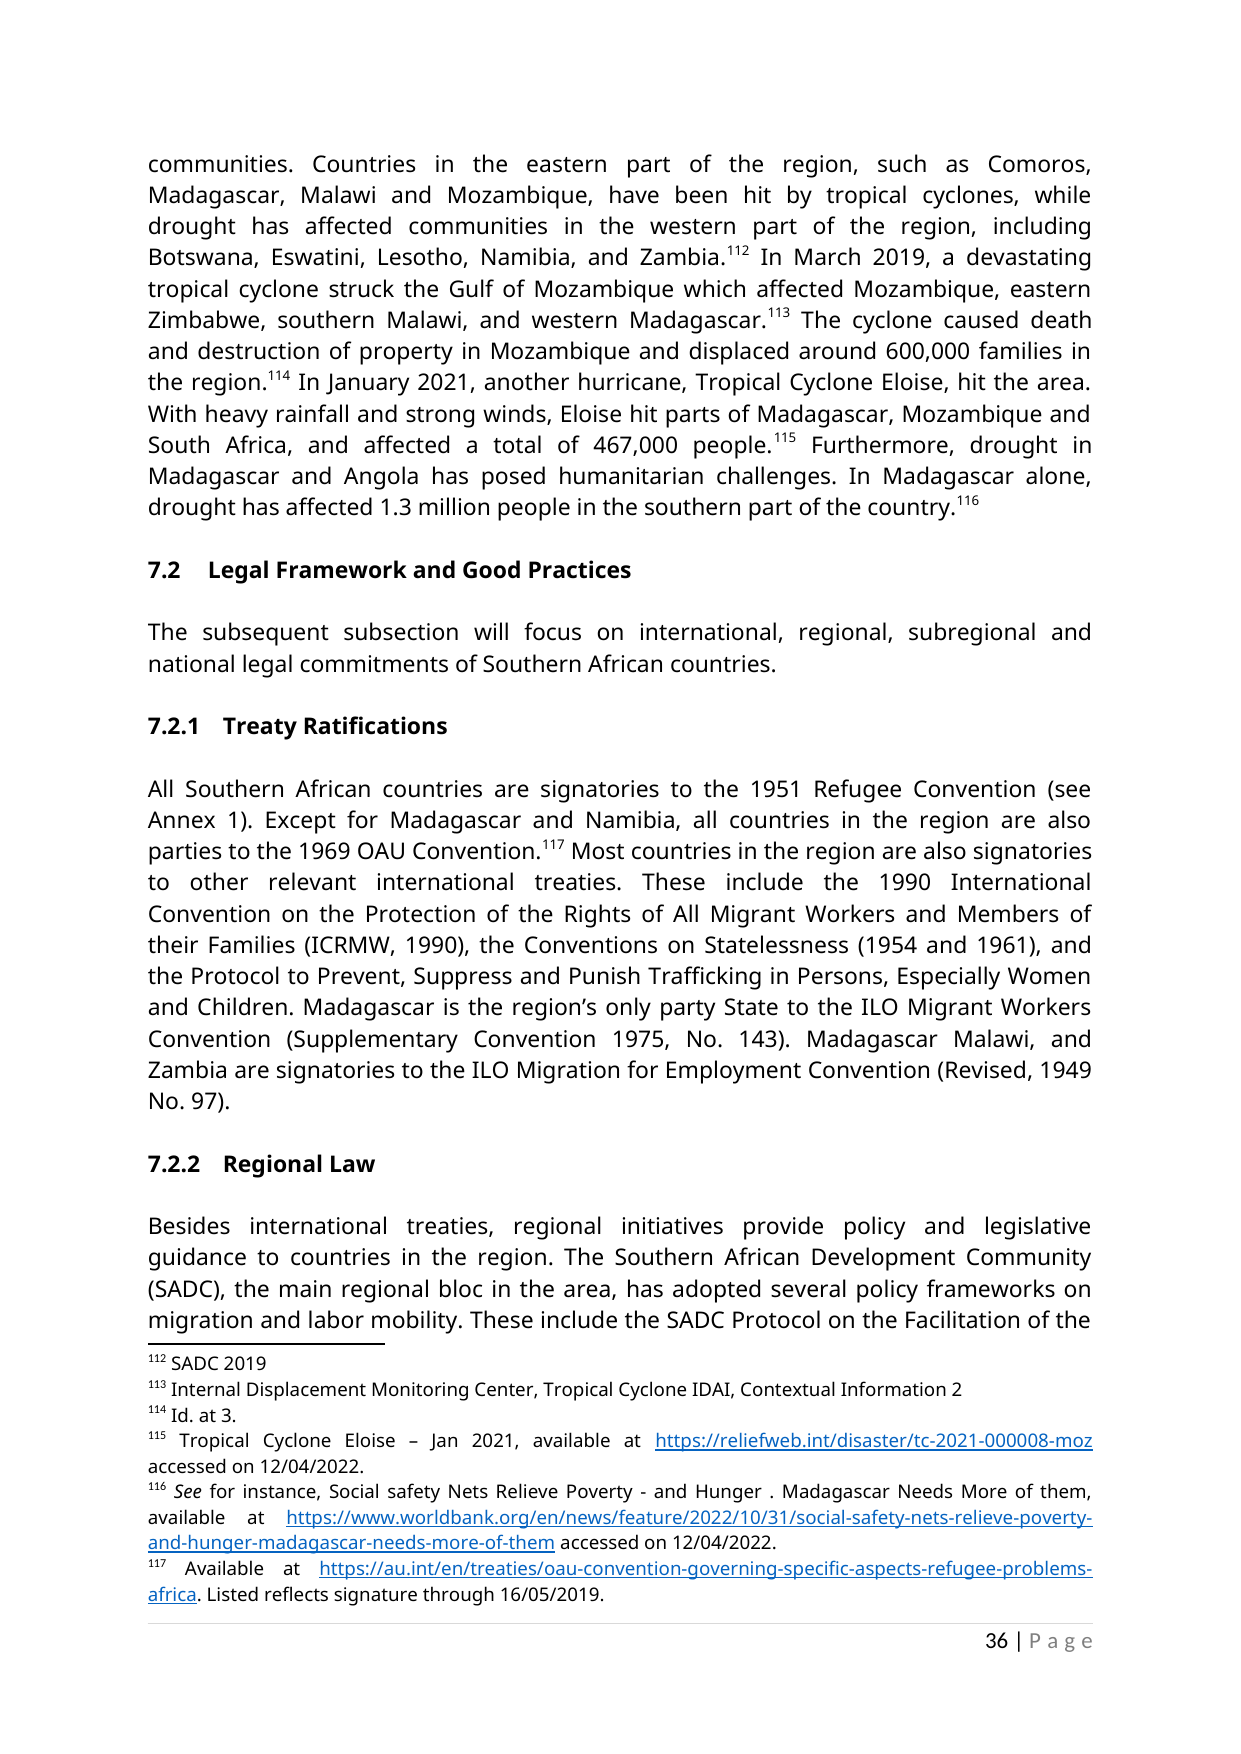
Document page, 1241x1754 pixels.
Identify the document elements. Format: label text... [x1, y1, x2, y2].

subtitle Regional Law [148, 1148, 1093, 1179]
text All Southern African countries are signatories to the 1951 Refugee Convention (see Annex 1). Except for Madagascar and Namibia, all countries in the region are also parties to the 1969 OAU Convention. Most countries in the region are also signatories to other relevant international treaties. These include the 1990 International Convention on the Protection of the Rights of All Migrant Workers and Members of their Families (ICRMW, 1990), the Conventions on Statelessness (1954 and 1961), and the Protocol to Prevent, Suppress and Punish Trafficking in Persons, Especially Women and Children. Madagascar is the region’s only party State to the ILO Migrant Workers Convention (Supplementary Convention 1975, No. 143). Madagascar Malawi, and Zambia are signatories to the ILO Migration for Employment Convention (Revised, 1949 No. 97). [148, 773, 1093, 1116]
text Extreme weather events are another cause of forced migration in Southern Africa. In recent years, flooding and tropical cyclones have affected thousands of people and communities. Countries in the eastern part of the region, such as Comoros, Madagascar, Malawi and Mozambique, have been hit by tropical cyclones, while drought has affected communities in the western part of the region, including Botswana, Eswatini, Lesotho, Namibia, and Zambia. In March 2019, a devastating tropical cyclone struck the Gulf of Mozambique which affected Mozambique, eastern Zimbabwe, southern Malawi, and western Madagascar. The cyclone caused death and destruction of property in Mozambique and displaced around 600,000 families in the region. In January 2021, another hurricane, Tropical Cyclone Eloise, hit the area. With heavy rainfall and strong winds, Eloise hit parts of Madagascar, Mozambique and South Africa, and affected a total of 467,000 people. Furthermore, drought in Madagascar and Angola has posed humanitarian challenges. In Madagascar alone, drought has affected 1.3 million people in the southern part of the country. [148, 148, 1093, 523]
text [148, 1210, 1093, 1335]
text The subsequent subsection will focus on international, regional, subregional and national legal commitments of Southern African countries. [148, 616, 1093, 679]
subtitle Legal Framework and Good Practices [148, 554, 1093, 585]
subtitle Treaty Ratifications [148, 710, 1093, 741]
